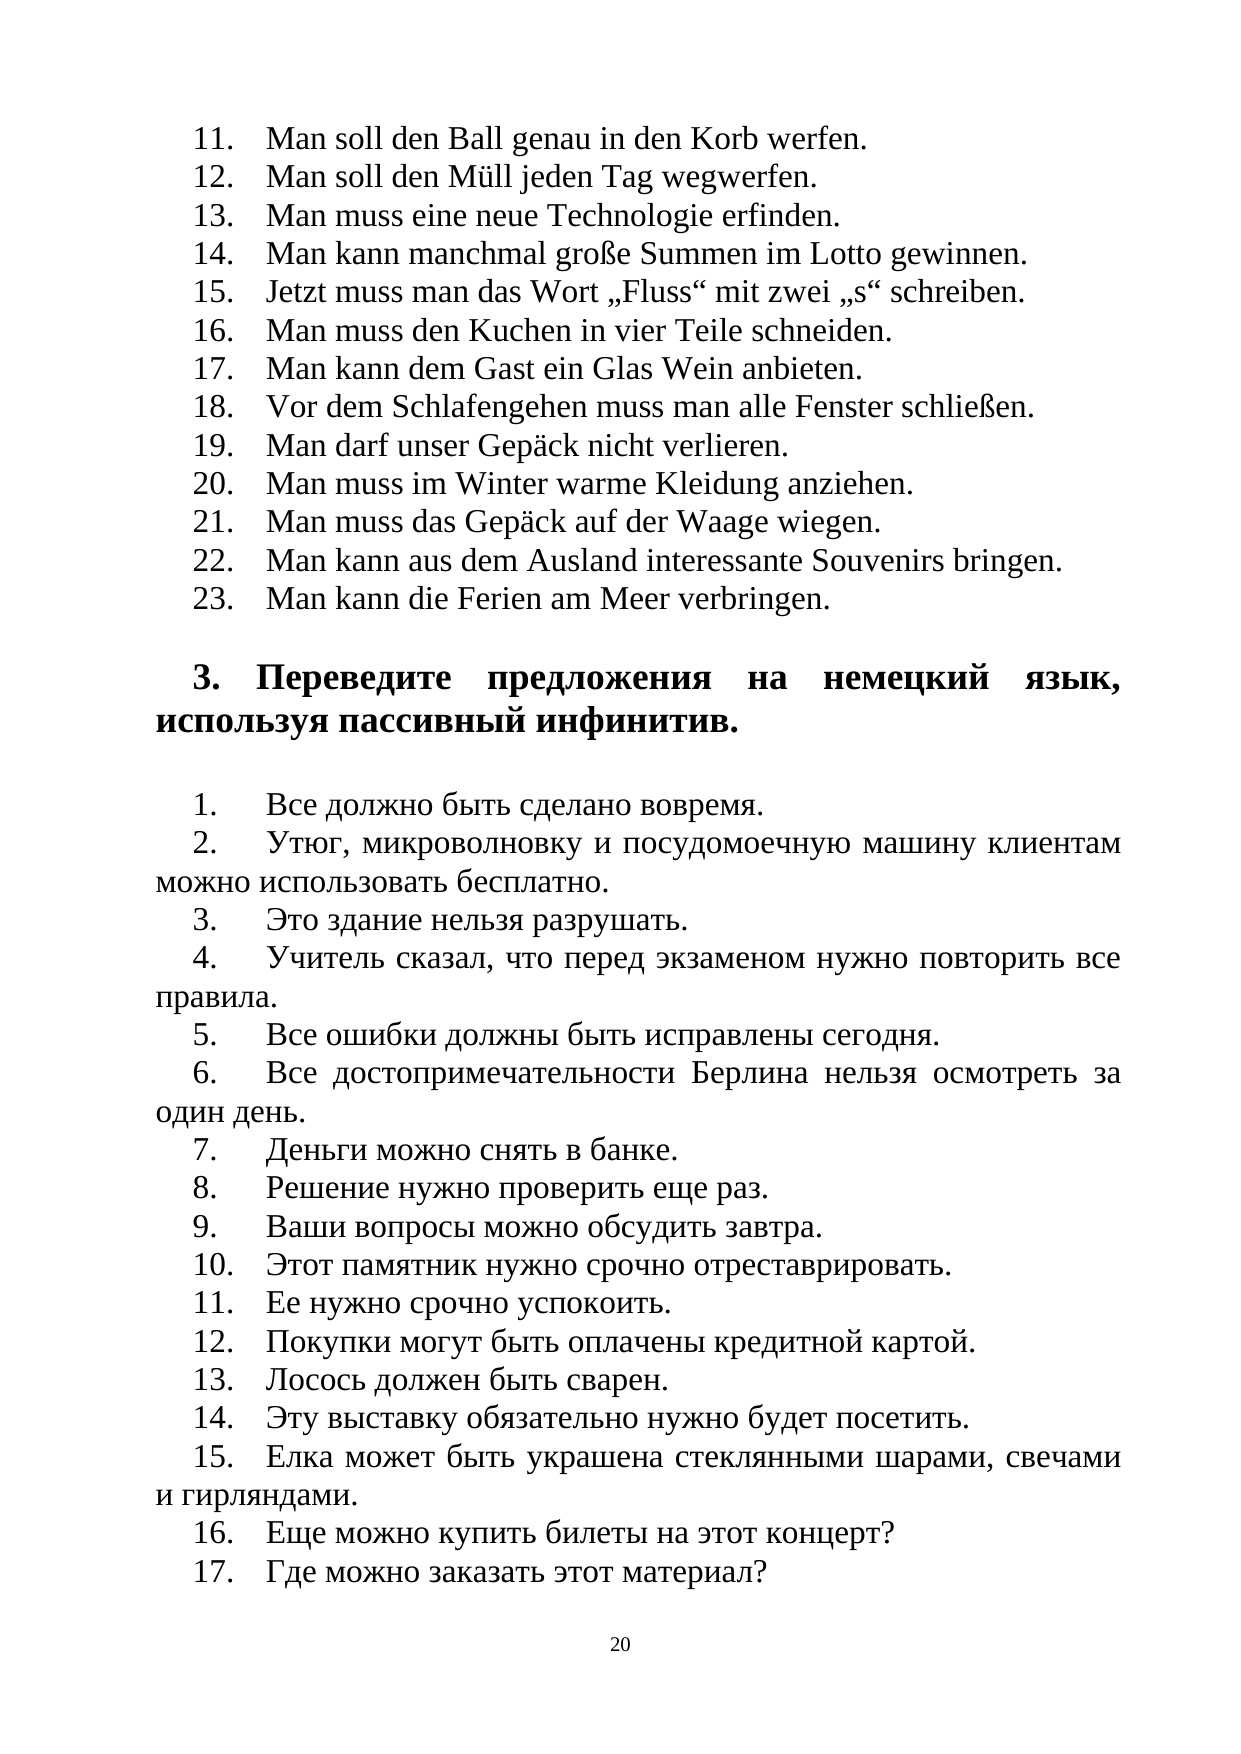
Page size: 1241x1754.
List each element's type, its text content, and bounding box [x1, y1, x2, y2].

list Утюг, микроволновку и посудомоечную машину клиентам можно использовать бесплатно. [155, 822, 1122, 899]
list Это здание нельзя разрушать. [155, 899, 1122, 937]
list Vor dem Schlafengehen muss man alle Fenster schließen. [155, 386, 1122, 425]
list Man kann die Ferien am Meer verbringen. [155, 578, 1122, 616]
list Елка может быть украшена стеклянными шарами, свечами и гирляндами. [155, 1436, 1122, 1512]
list Man kann aus dem Ausland interessante Souvenirs bringen. [155, 540, 1122, 578]
list Деньги можно снять в банке. [155, 1129, 1122, 1167]
list Где можно заказать этот материал? [155, 1551, 1122, 1589]
list Man muss den Kuchen in vier Teile schneiden. [155, 310, 1122, 348]
list Jetzt muss man das Wort „Fluss“ mit zwei „s“ schreiben. [155, 271, 1122, 310]
list Решение нужно проверить еще раз. [155, 1167, 1122, 1206]
list Все ошибки должны быть исправлены сегодня. [155, 1014, 1122, 1052]
list Учитель сказал, что перед экзаменом нужно повторить все правила. [155, 937, 1122, 1014]
list Man soll den Ball genau in den Korb werfen. [155, 118, 1122, 156]
list Еще можно купить билеты на этот концерт? [155, 1512, 1122, 1551]
list Этот памятник нужно срочно отреставрировать. [155, 1244, 1122, 1282]
list Покупки могут быть оплачены кредитной картой. [155, 1321, 1122, 1359]
list Ее нужно срочно успокоить. [155, 1282, 1122, 1321]
list Все достопримечательности Берлина нельзя осмотреть за один день. [155, 1052, 1122, 1129]
list Man muss das Gepäck auf der Waage wiegen. [155, 501, 1122, 540]
list Все должно быть сделано вовремя. [155, 784, 1122, 822]
text 3. Переведите предложения на немецкий язык, используя пассивный инфинитив. [155, 655, 1122, 741]
list Man kann manchmal große Summen im Lotto gewinnen. [155, 233, 1122, 271]
list Man muss eine neue Technologie erfinden. [155, 195, 1122, 233]
list Лосось должен быть сварен. [155, 1359, 1122, 1397]
list Man muss im Winter warme Kleidung anziehen. [155, 463, 1122, 501]
list Man soll den Müll jeden Tag wegwerfen. [155, 156, 1122, 195]
list Ваши вопросы можно обсудить завтра. [155, 1206, 1122, 1244]
list Эту выставку обязательно нужно будет посетить. [155, 1397, 1122, 1436]
list Man darf unser Gepäck nicht verlieren. [155, 425, 1122, 463]
list Man kann dem Gast ein Glas Wein anbieten. [155, 348, 1122, 386]
